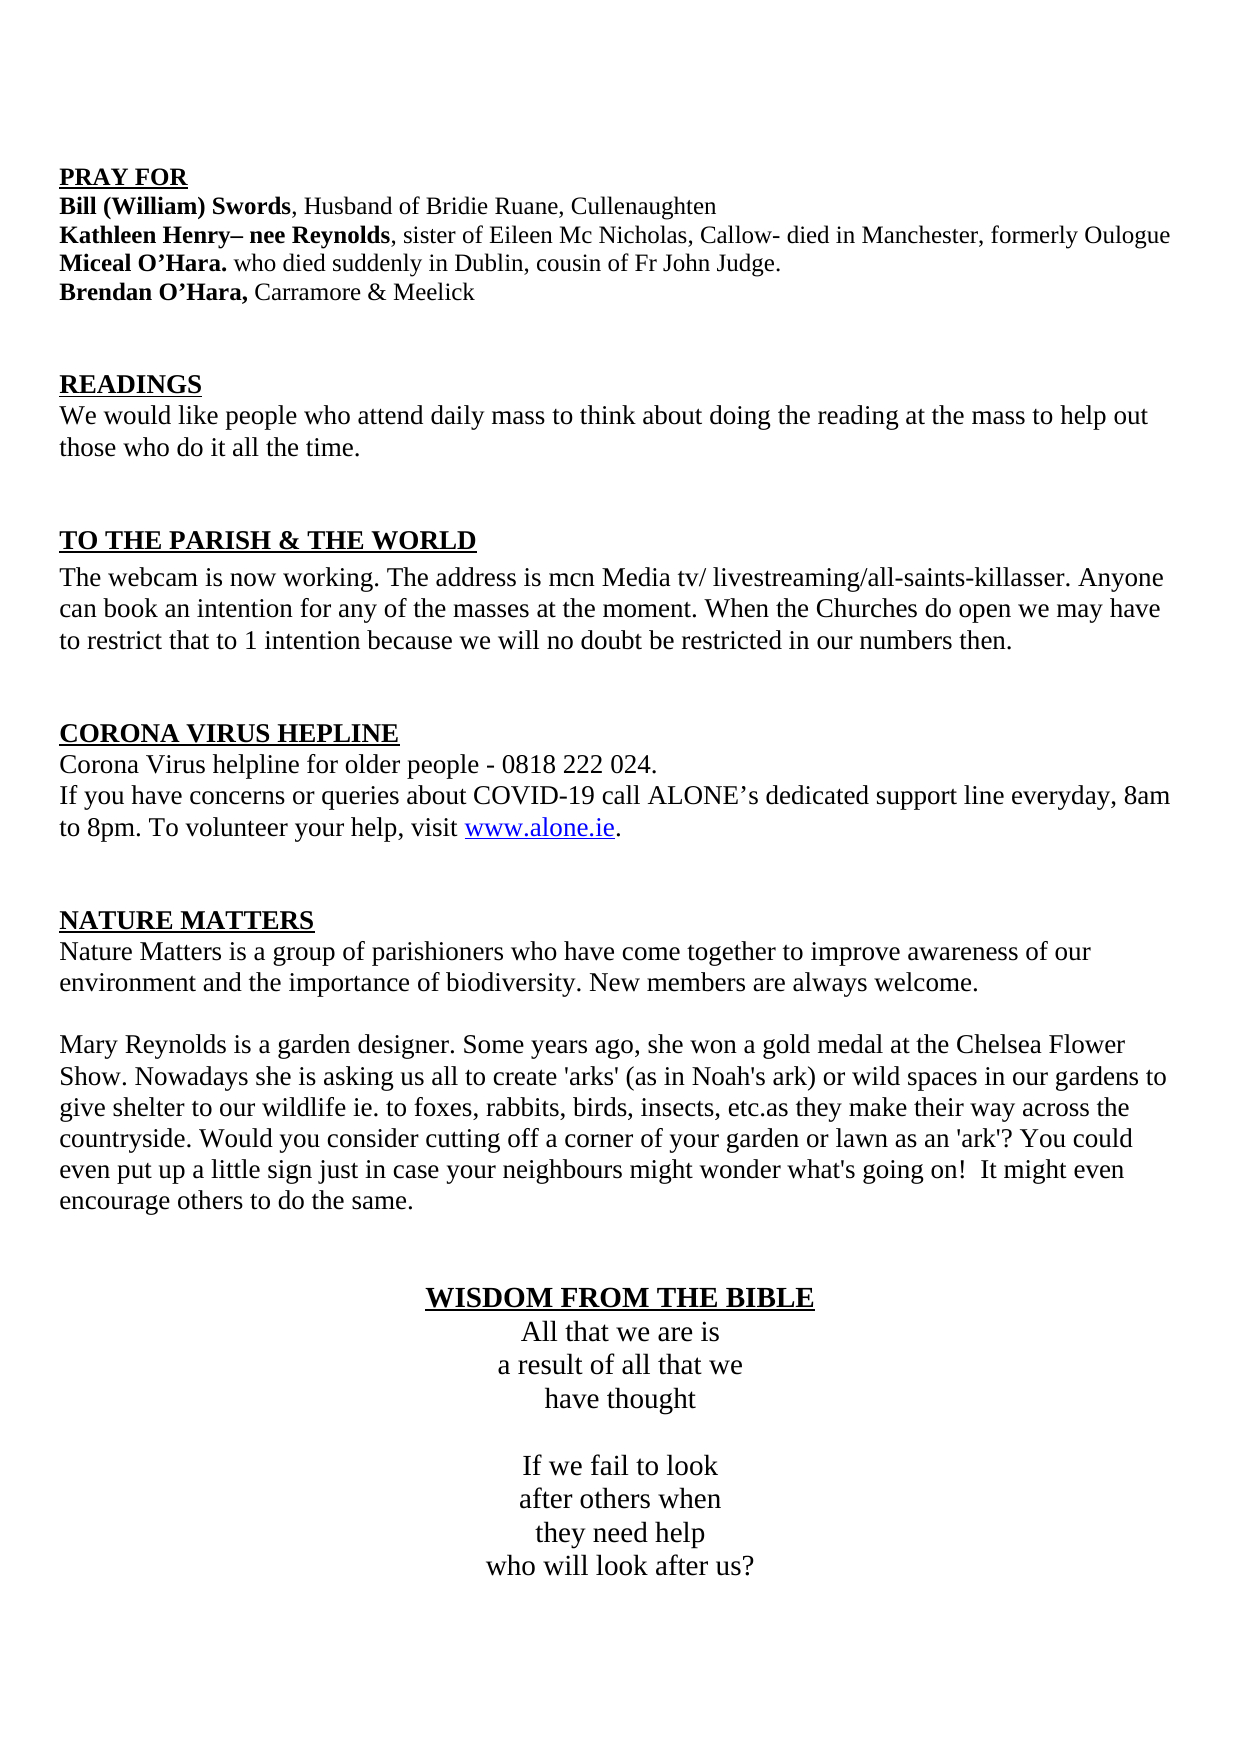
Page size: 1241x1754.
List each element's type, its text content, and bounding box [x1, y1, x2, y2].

text We would like people who attend daily mass to think about doing the reading at the mass to help out those who do it all the time. [59, 399, 1181, 462]
text Mary Reynolds is a garden designer. Some years ago, she won a gold medal at the Chelsea Flower Show. Nowadays she is asking us all to create 'arks' (as in Noah's ark) or wild spaces in our gardens to give shelter to our wildlife ie. to foxes, rabbits, birds, insects, etc.as they make their way across the countryside. Would you consider cutting off a corner of your garden or lawn as an 'ark'? You could even put up a little sign just in case your neighbours might wonder what's going on! It might even encourage others to do the same. [59, 1029, 1181, 1216]
subtitle TO THE PARISH & THE WORLD [59, 524, 1181, 555]
text Nature Matters is a group of parishioners who have come together to improve awareness of our environment and the importance of biodiversity. New members are always welcome. [59, 935, 1181, 997]
text All that we are is [59, 1314, 1181, 1347]
text NATURE MATTERS [59, 904, 1181, 935]
text READINGS [59, 368, 1181, 399]
text Brendan O’Hara, Carramore & Meelick [59, 277, 1181, 306]
text who will look after us? [59, 1548, 1181, 1582]
text WISDOM FROM THE BIBLE [59, 1280, 1181, 1314]
text after others when [59, 1481, 1181, 1515]
text Bill (William) Swords, Husband of Bridie Ruane, Cullenaughten [59, 191, 1181, 220]
text Kathleen Henry– nee Reynolds, sister of Eileen Mc Nicholas, Callow- died in Manchester, formerly Oulogue [59, 220, 1181, 248]
text a result of all that we [59, 1347, 1181, 1381]
text PRAY FOR [59, 162, 1181, 191]
text If we fail to look [59, 1448, 1181, 1481]
text have thought [59, 1381, 1181, 1414]
text If you have concerns or queries about COVID-19 call ALONE’s dedicated support line everyday, 8am to 8pm. To volunteer your help, visit www.alone.ie. [59, 779, 1181, 842]
text Corona Virus helpline for older people - 0818 222 024. [59, 748, 1181, 779]
text they need help [59, 1515, 1181, 1548]
text CORONA VIRUS HEPLINE [59, 717, 1181, 748]
text Miceal O’Hara. who died suddenly in Dublin, cousin of Fr John Judge. [59, 248, 1181, 277]
text The webcam is now working. The address is mcn Media tv/ livestreaming/all-saints-killasser. Anyone can book an intention for any of the masses at the moment. When the Churches do open we may have to restrict that to 1 intention because we will no doubt be restricted in our numbers then. [59, 561, 1181, 655]
